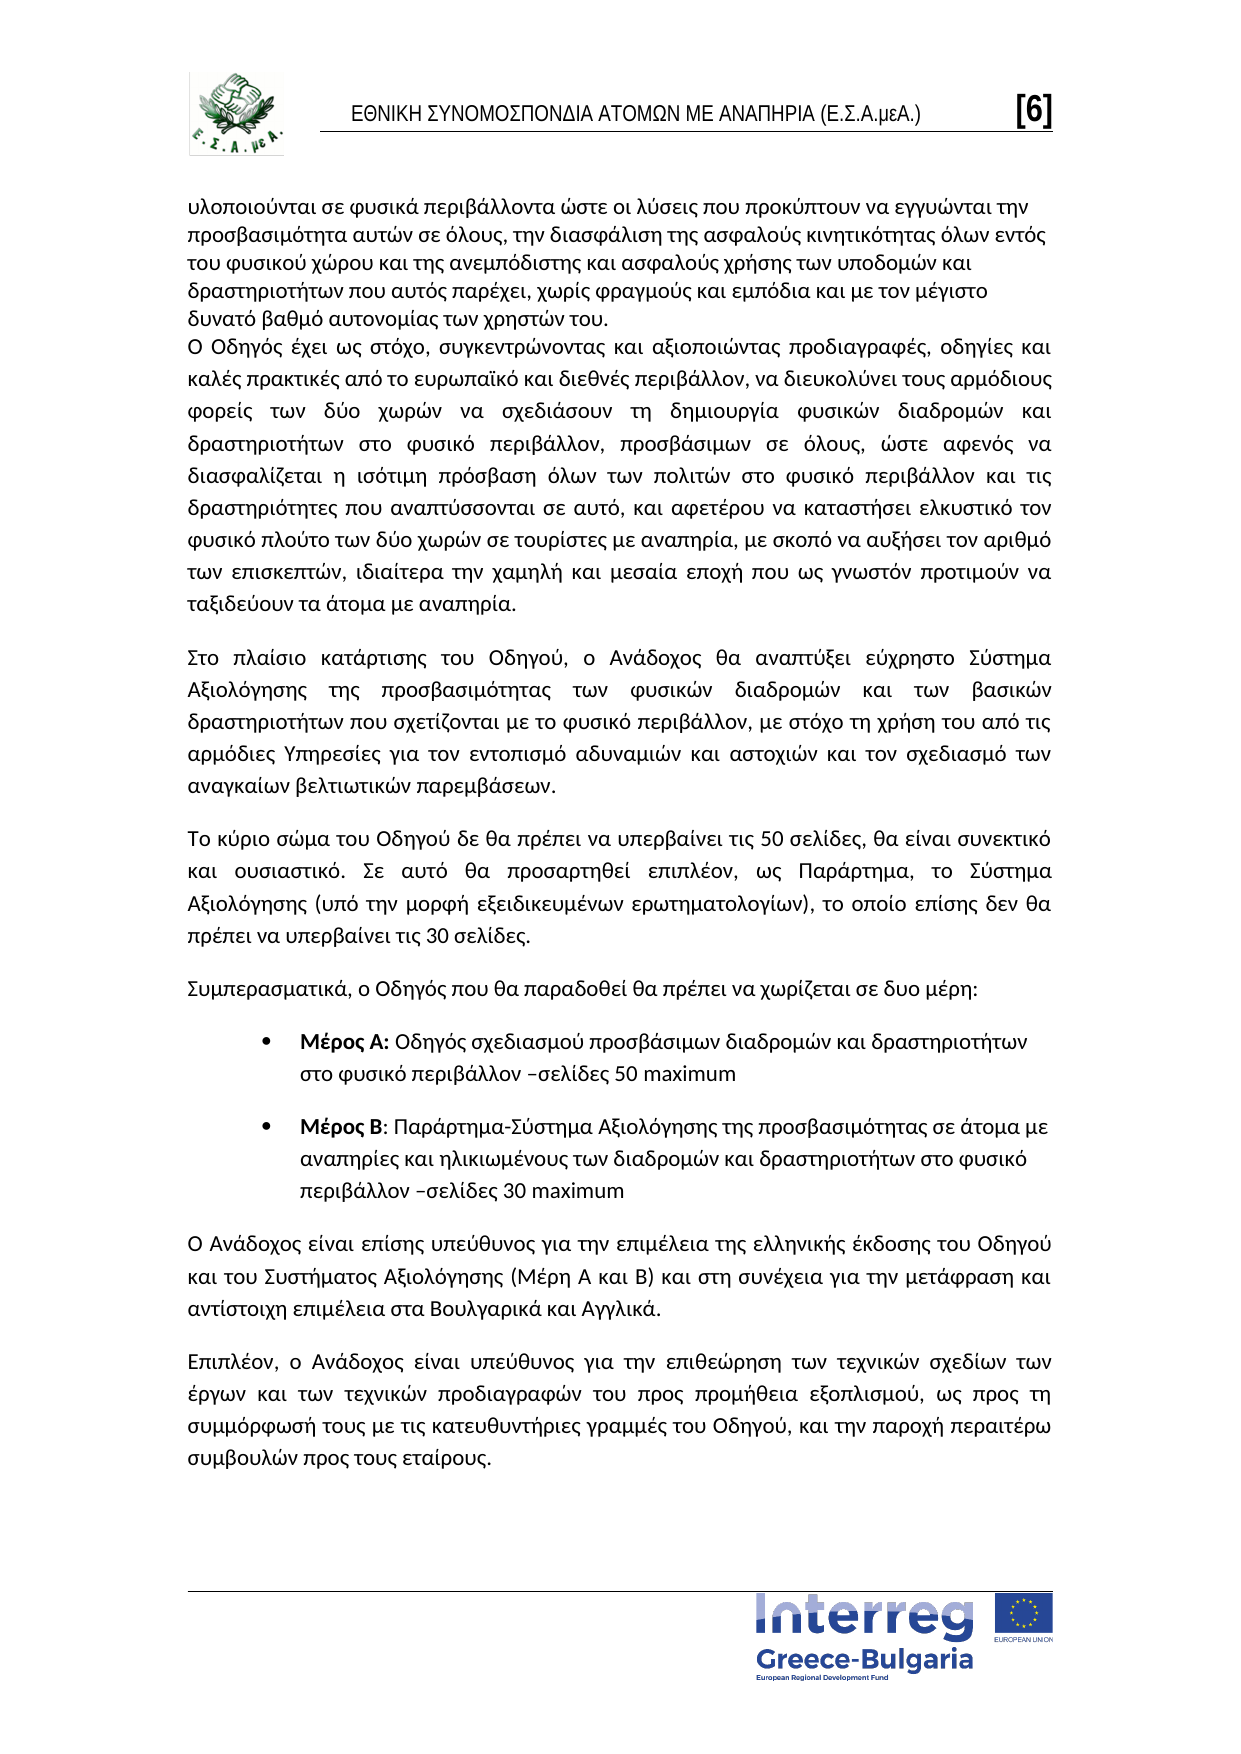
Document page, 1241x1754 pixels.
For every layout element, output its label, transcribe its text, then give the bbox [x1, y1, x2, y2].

list Μέρος Α: Οδηγός σχεδιασμού προσβάσιμων διαδρομών και δραστηριοτήτων στο φυσικό περιβάλλον –σελίδες 50 maximum [262, 1027, 1053, 1087]
text Στο πλαίσιο κατάρτισης του Οδηγού, ο Ανάδοχος θα αναπτύξει εύχρηστο Σύστημα Αξιολόγησης της προσβασιμότητας των φυσικών διαδρομών και των βασικών δραστηριοτήτων που σχετίζονται με το φυσικό περιβάλλον, με στόχο τη χρήση του από τις αρμόδιες Υπηρεσίες για τον εντοπισμό αδυναμιών και αστοχιών και τον σχεδιασμό των αναγκαίων βελτιωτικών παρεμβάσεων. [187, 643, 1053, 799]
list Μέρος Β: Παράρτημα-Σύστημα Αξιολόγησης της προσβασιμότητας σε άτομα με αναπηρίες και ηλικιωμένους των διαδρομών και δραστηριοτήτων στο φυσικό περιβάλλον –σελίδες 30 maximum [262, 1112, 1053, 1204]
picture [189, 72, 284, 156]
text Ο Ανάδοχος είναι επίσης υπεύθυνος για την επιμέλεια της ελληνικής έκδοσης του Οδηγού και του Συστήματος Αξιολόγησης (Μέρη Α και Β) και στη συνέχεια για την μετάφραση και αντίστοιχη επιμέλεια στα Βουλγαρικά και Αγγλικά. [187, 1229, 1053, 1322]
text Επιπλέον, ο Ανάδοχος είναι υπεύθυνος για την επιθεώρηση των τεχνικών σχεδίων των έργων και των τεχνικών προδιαγραφών του προς προμήθεια εξοπλισμού, ως προς τη συμμόρφωσή τους με τις κατευθυντήριες γραμμές του Οδηγού, και την παροχή περαιτέρω συμβουλών προς τους εταίρους. [187, 1347, 1053, 1472]
text Το κύριο σώμα του Οδηγού δε θα πρέπει να υπερβαίνει τις 50 σελίδες, θα είναι συνεκτικό και ουσιαστικό. Σε αυτό θα προσαρτηθεί επιπλέον, ως Παράρτημα, το Σύστημα Αξιολόγησης (υπό την μορφή εξειδικευμένων ερωτηματολογίων), το οποίο επίσης δεν θα πρέπει να υπερβαίνει τις 30 σελίδες. [187, 824, 1053, 949]
text Συμπερασματικά, ο Οδηγός που θα παραδοθεί θα πρέπει να χωρίζεται σε δυο μέρη: [187, 974, 1053, 1002]
text Ο Οδηγός έχει ως στόχο, συγκεντρώνοντας και αξιοποιώντας προδιαγραφές, οδηγίες και καλές πρακτικές από το ευρωπαϊκό και διεθνές περιβάλλον, να διευκολύνει τους αρμόδιους φορείς των δύο χωρών να σχεδιάσουν τη δημιουργία φυσικών διαδρομών και δραστηριοτήτων στο φυσικό περιβάλλον, προσβάσιμων σε όλους, ώστε αφενός να διασφαλίζεται η ισότιμη πρόσβαση όλων των πολιτών στο φυσικό περιβάλλον και τις δραστηριότητες που αναπτύσσονται σε αυτό, και αφετέρου να καταστήσει ελκυστικό τον φυσικό πλούτο των δύο χωρών σε τουρίστες με αναπηρία, με σκοπό να αυξήσει τον αριθμό των επισκεπτών, ιδιαίτερα την χαμηλή και μεσαία εποχή που ως γνωστόν προτιμούν να ταξιδεύουν τα άτομα με αναπηρία. [187, 332, 1053, 618]
picture [756, 1593, 1053, 1681]
